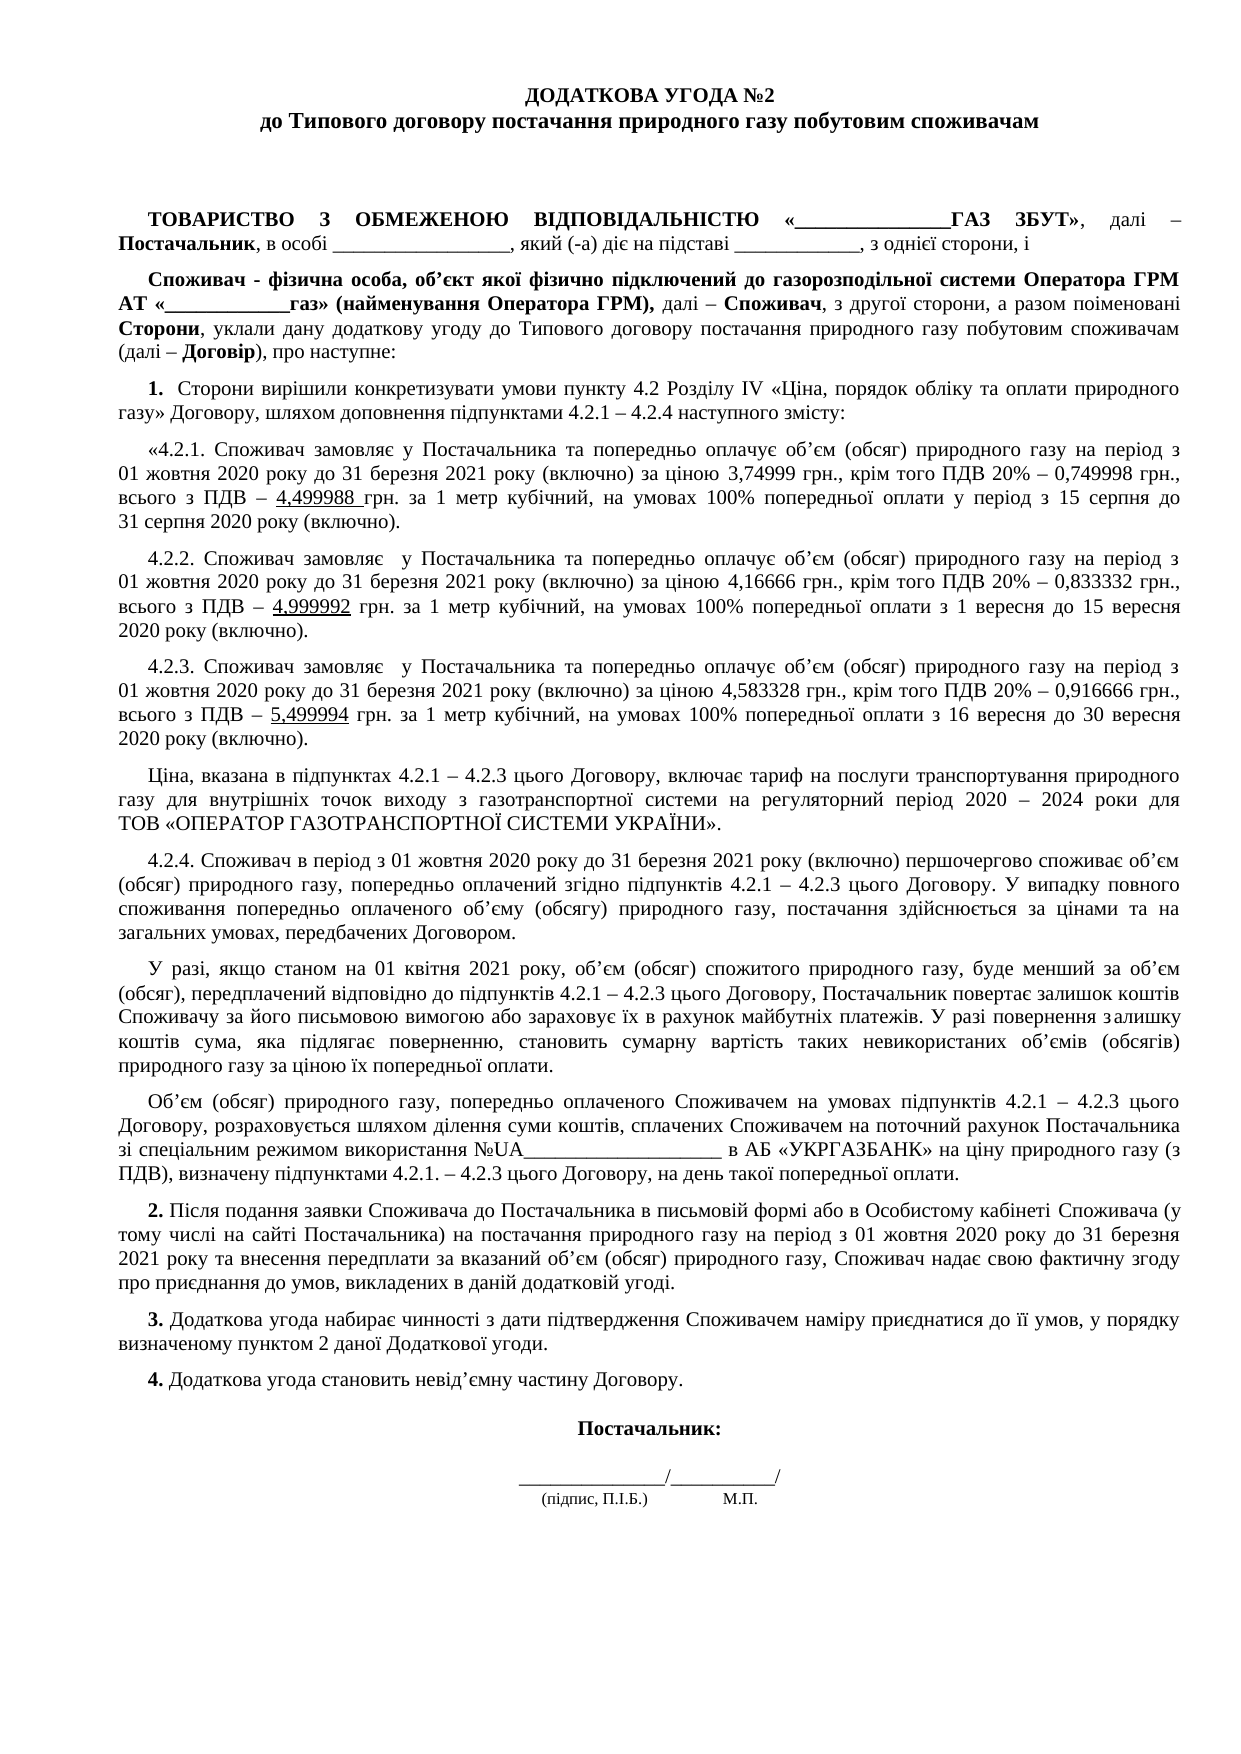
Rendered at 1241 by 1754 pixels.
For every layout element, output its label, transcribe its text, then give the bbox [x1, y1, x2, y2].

text 2. Після подання заявки Споживача до Постачальника в письмовій формі або в Особистому кабінеті Споживача (у тому числі на сайті Постачальника) на постачання природного газу на період з 01 жовтня 2020 року до 31 березня 2021 року та внесення передплати за вказаний об’єм (обсяг) природного газу, Споживач надає свою фактичну згоду про приєднання до умов, викладених в даній додатковій угоді. [118, 1198, 1181, 1294]
text 4.2.3. Споживач замовляє у Постачальника та попередньо оплачує об’єм (обсяг) природного газу на період з 01 жовтня 2020 року до 31 березня 2021 року (включно) за ціною 4,583328 грн., крім того ПДВ 20% – 0,916666 грн., всього з ПДВ – 5,499994 грн. за 1 метр кубічний, на умовах 100% попередньої оплати з 16 вересня до 30 вересня 2020 року (включно). [118, 654, 1181, 750]
text 3. Додаткова угода набирає чинності з дати підтвердження Споживачем наміру приєднатися до її умов, у порядку визначеному пунктом 2 даної Додаткової угоди. [118, 1307, 1181, 1355]
text 4.2.2. Споживач замовляє у Постачальника та попередньо оплачує об’єм (обсяг) природного газу на період з 01 жовтня 2020 року до 31 березня 2021 року (включно) за ціною 4,16666 грн., крім того ПДВ 20% – 0,833332 грн., всього з ПДВ – 4,999992 грн. за 1 метр кубічний, на умовах 100% попередньої оплати з 1 вересня до 15 вересня 2020 року (включно). [118, 545, 1181, 642]
text Ціна, вказана в підпунктах 4.2.1 – 4.2.3 цього Договору, включає тариф на послуги транспортування природного газу для внутрішніх точок виходу з газотранспортної системи на регуляторний період 2020 – 2024 роки для ТОВ «ОПЕРАТОР ГАЗОТРАНСПОРТНОЇ СИСТЕМИ УКРАЇНИ». [118, 763, 1181, 835]
text Споживач - фізична особа, об’єкт якої фізично підключений до газорозподільної системи Оператора ГРМ АТ «____________газ» (найменування Оператора ГРМ), далі – Споживач, з другої сторони, а разом поіменовані Сторони, уклали дану додаткову угоду до Типового договору постачання природного газу побутовим споживачам (далі – Договір), про наступне: [118, 267, 1181, 363]
text 4.2.4. Споживач в період з 01 жовтня 2020 року до 31 березня 2021 року (включно) першочергово споживає об’єм (обсяг) природного газу, попередньо оплачений згідно підпунктів 4.2.1 – 4.2.3 цього Договору. У випадку повного споживання попередньо оплаченого об’єму (обсягу) природного газу, постачання здійснюється за цінами та на загальних умовах, передбачених Договором. [118, 848, 1181, 944]
text «4.2.1. Споживач замовляє у Постачальника та попередньо оплачує об’єм (обсяг) природного газу на період з 01 жовтня 2020 року до 31 березня 2021 року (включно) за ціною 3,74999 грн., крім того ПДВ 20% – 0,749998 грн., всього з ПДВ – 4,499988 грн. за 1 метр кубічний, на умовах 100% попередньої оплати у період з 15 серпня до 31 серпня 2020 року (включно). [118, 437, 1181, 533]
text Об’єм (обсяг) природного газу, попередньо оплаченого Споживачем на умовах підпунктів 4.2.1 – 4.2.3 цього Договору, розраховується шляхом ділення суми коштів, сплачених Споживачем на поточний рахунок Постачальника зі спеціальним режимом використання №UA___________________ в АБ «УКРГАЗБАНК» на ціну природного газу (з ПДВ), визначену підпунктами 4.2.1. – 4.2.3 цього Договору, на день такої попередньої оплати. [118, 1089, 1181, 1185]
text ТОВАРИСТВО З ОБМЕЖЕНОЮ ВІДПОВІДАЛЬНІСТЮ «_______________ГАЗ ЗБУТ», далі – Постачальник, в особі _________________, який (-а) діє на підставі ____________, з однієї сторони, і [118, 207, 1181, 255]
text до Типового договору постачання природного газу побутовим споживачам [118, 107, 1181, 133]
table_header Постачальник: ______________/__________/ (підпис, П.І.Б.) М.П. [384, 1391, 915, 1508]
list Сторони вирішили конкретизувати умови пункту 4.2 Розділу IV «Ціна, порядок обліку та оплати природного газу» Договору, шляхом доповнення підпунктами 4.2.1 – 4.2.4 наступного змісту: [118, 376, 1181, 424]
title ДОДАТКОВА УГОДА №2 [118, 83, 1181, 107]
text 4. Додаткова угода становить невід’ємну частину Договору. [118, 1367, 1181, 1391]
text У разі, якщо станом на 01 квітня 2021 року, об’єм (обсяг) спожитого природного газу, буде менший за об’єм (обсяг), передплачений відповідно до підпунктів 4.2.1 – 4.2.3 цього Договору, Постачальник повертає залишок коштів Споживачу за його письмовою вимогою або зараховує їх в рахунок майбутніх платежів. У разі повернення залишку коштів сума, яка підлягає поверненню, становить сумарну вартість таких невикористаних об’ємів (обсягів) природного газу за ціною їх попередньої оплати. [118, 956, 1181, 1077]
